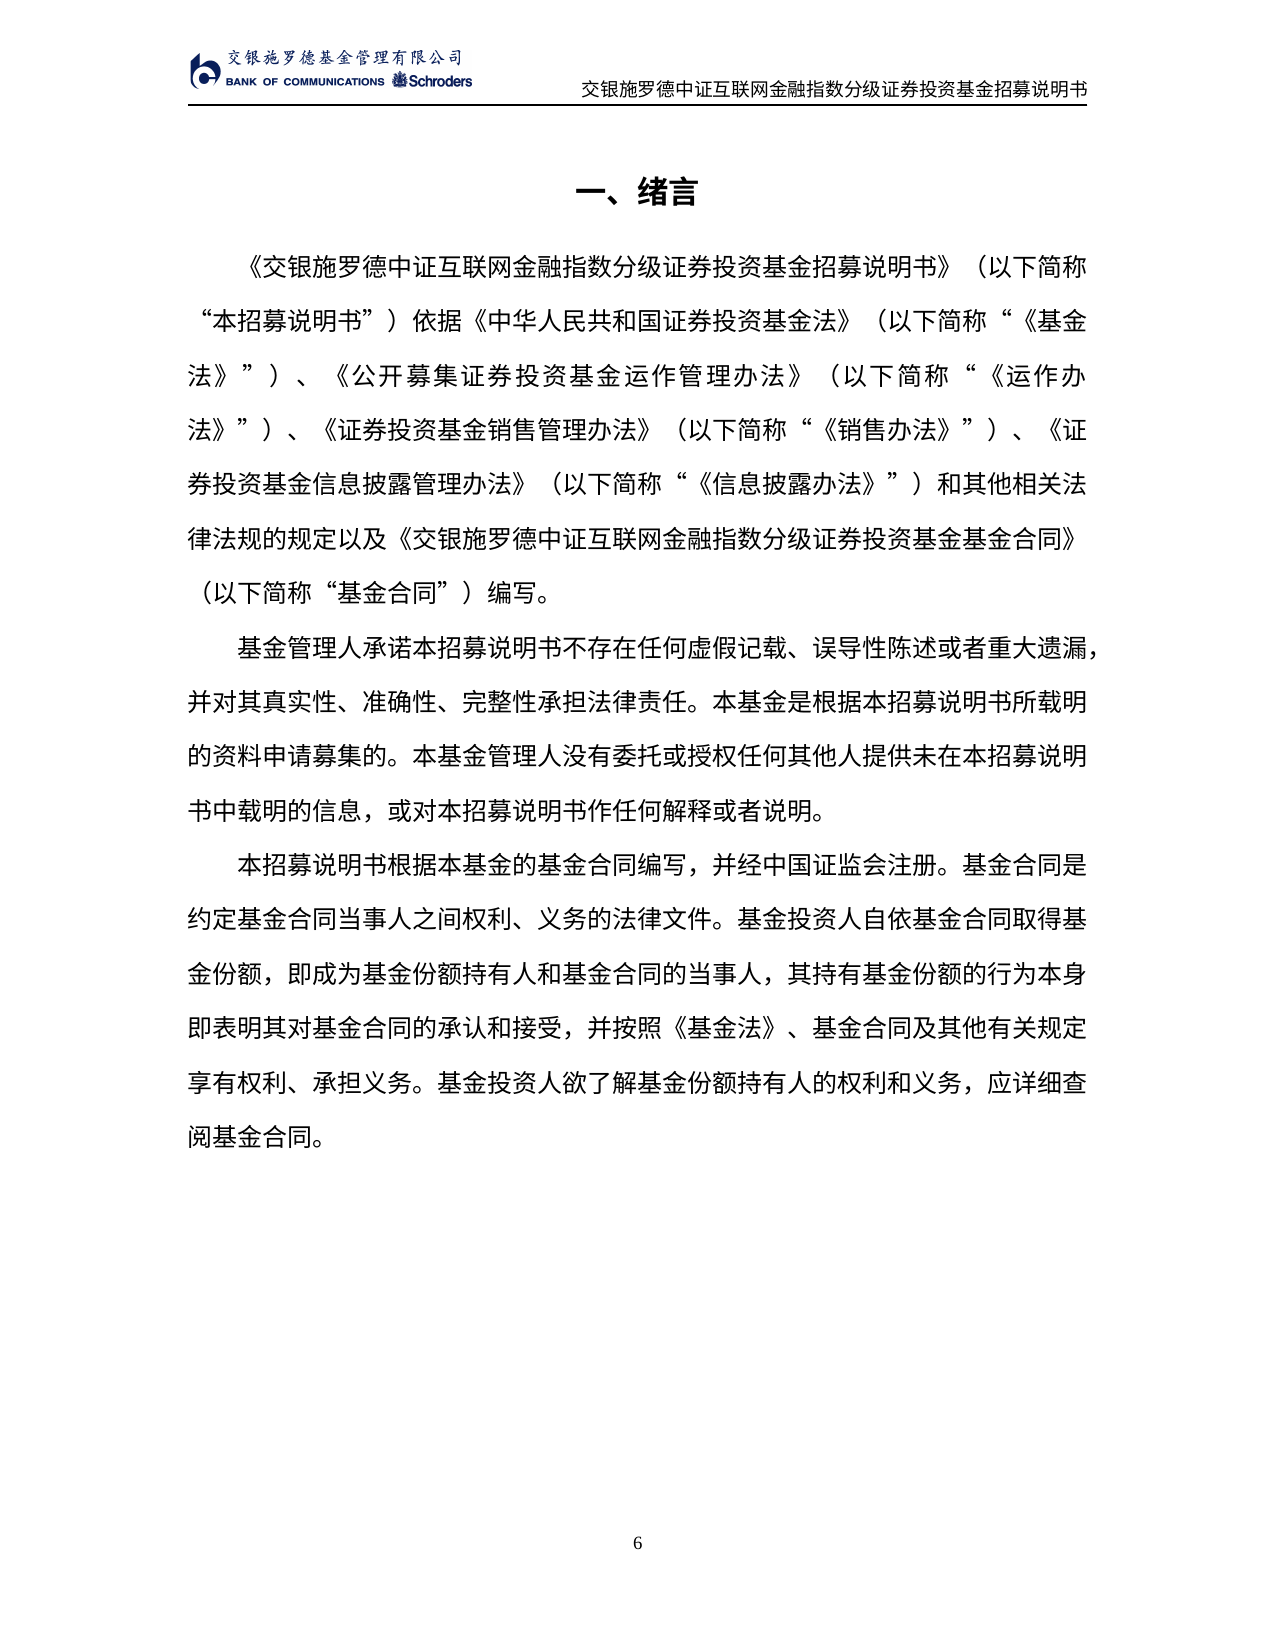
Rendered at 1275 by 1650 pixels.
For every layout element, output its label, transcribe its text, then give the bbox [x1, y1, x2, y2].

picture [190, 50, 472, 89]
text 本招募说明书根据本基金的基金合同编写，并经中国证监会注册。基金合同是约定基金合同当事人之间权利、义务的法律文件。基金投资人自依基金合同取得基金份额，即成为基金份额持有人和基金合同的当事人，其持有基金份额的行为本身即表明其对基金合同的承认和接受，并按照《基金法》、基金合同及其他有关规定享有权利、承担义务。基金投资人欲了解基金份额持有人的权利和义务，应详细查阅基金合同。 [187, 846, 1087, 1154]
text 《交银施罗德中证互联网金融指数分级证券投资基金招募说明书》（以下简称“本招募说明书”）依据《中华人民共和国证券投资基金法》（以下简称“《基金法》”）、《公开募集证券投资基金运作管理办法》（以下简称“《运作办法》”）、《证券投资基金销售管理办法》（以下简称“《销售办法》”）、《证券投资基金信息披露管理办法》（以下简称“《信息披露办法》”）和其他相关法律法规的规定以及《交银施罗德中证互联网金融指数分级证券投资基金基金合同》（以下简称“基金合同”）编写。 [187, 247, 1087, 610]
text 一、绪言 [187, 167, 1087, 212]
text 基金管理人承诺本招募说明书不存在任何虚假记载、误导性陈述或者重大遗漏，并对其真实性、准确性、完整性承担法律责任。本基金是根据本招募说明书所载明的资料申请募集的。本基金管理人没有委托或授权任何其他人提供未在本招募说明书中载明的信息，或对本招募说明书作任何解释或者说明。 [187, 628, 1087, 827]
